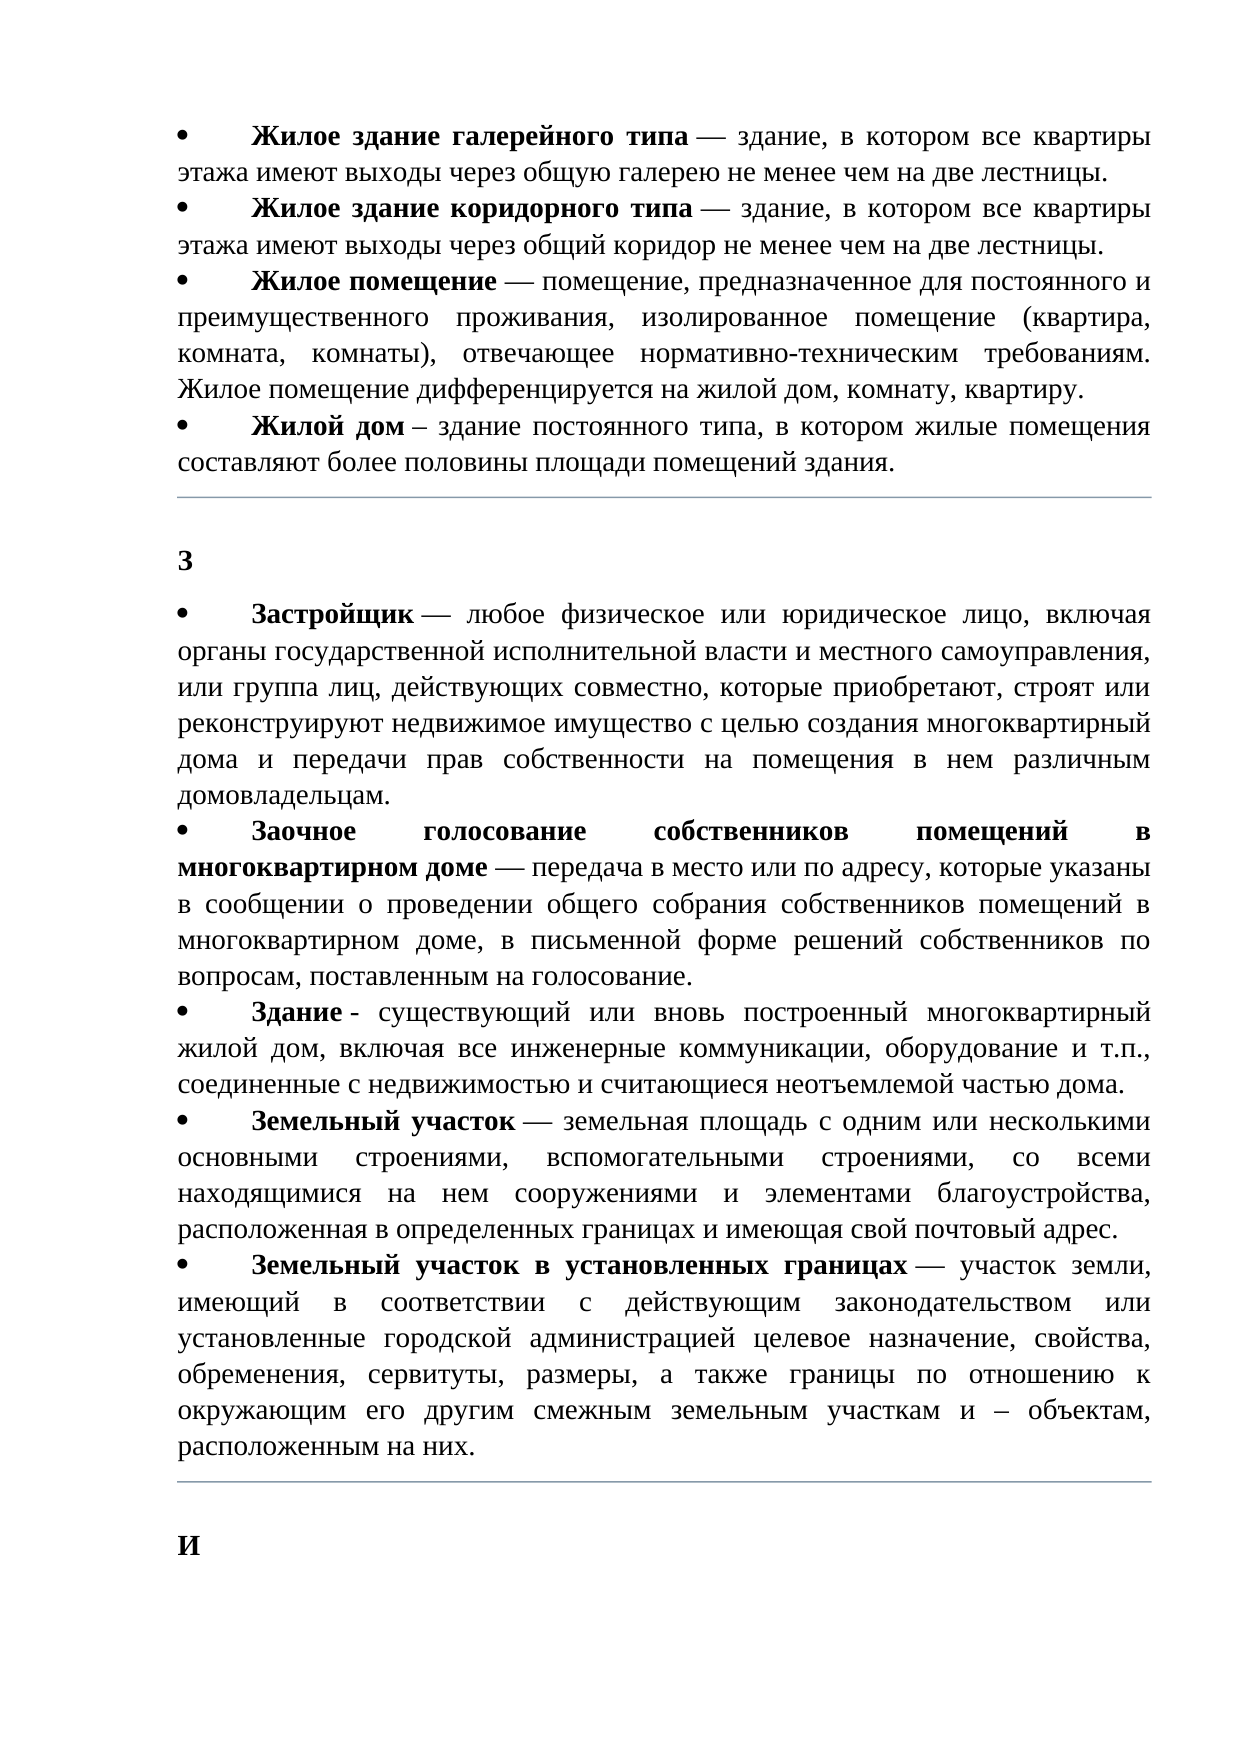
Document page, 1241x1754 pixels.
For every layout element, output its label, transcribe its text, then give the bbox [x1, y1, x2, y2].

text И [177, 1528, 1152, 1561]
list Земельный участок — земельная площадь с одним или несколькими основными строениями, вспомогательными строениями, со всеми находящимися на нем сооружениями и элементами благоустройства, расположенная в определенных границах и имеющая свой почтовый адрес. [177, 1103, 1152, 1245]
list Жилое помещение — помещение, предназначенное для постоянного и преимущественного проживания, изолированное помещение (квартира, комната, комнаты), отвечающее нормативно-техническим требованиям. Жилое помещение дифференцируется на жилой дом, комнату, квартиру. [177, 263, 1152, 405]
list Земельный участок в установленных границах — участок земли, имеющий в соответствии с действующим законодательством или установленные городской администрацией целевое назначение, свойства, обременения, сервитуты, размеры, а также границы по отношению к окружающим его другим смежным земельным участкам и – объектам, расположенным на них. [177, 1247, 1152, 1462]
list Здание - существующий или вновь построенный многоквартирный жилой дом, включая все инженерные коммуникации, оборудование и т.п., соединенные с недвижимостью и считающиеся неотъемлемой частью дома. [177, 994, 1152, 1100]
list Жилое здание коридорного типа — здание, в котором все квартиры этажа имеют выходы через общий коридор не менее чем на две лестницы. [177, 191, 1152, 260]
list Жилое здание галерейного типа — здание, в котором все квартиры этажа имеют выходы через общую галерею не менее чем на две лестницы. [177, 118, 1152, 188]
text З [177, 543, 1152, 577]
list Заочное голосование собственников помещений в многоквартирном доме — передача в место или по адресу, которые указаны в сообщении о проведении общего собрания собственников помещений в многоквартирном доме, в письменной форме решений собственников по вопросам, поставленным на голосование. [177, 813, 1152, 992]
list Застройщик — любое физическое или юридическое лицо, включая органы государственной исполнительной власти и местного самоуправления, или группа лиц, действующих совместно, которые приобретают, строят или реконструируют недвижимое имущество с целью создания многоквартирный дома и передачи прав собственности на помещения в нем различным домовладельцам. [177, 596, 1152, 811]
list Жилой дом – здание постоянного типа, в котором жилые помещения составляют более половины площади помещений здания. [177, 408, 1152, 477]
